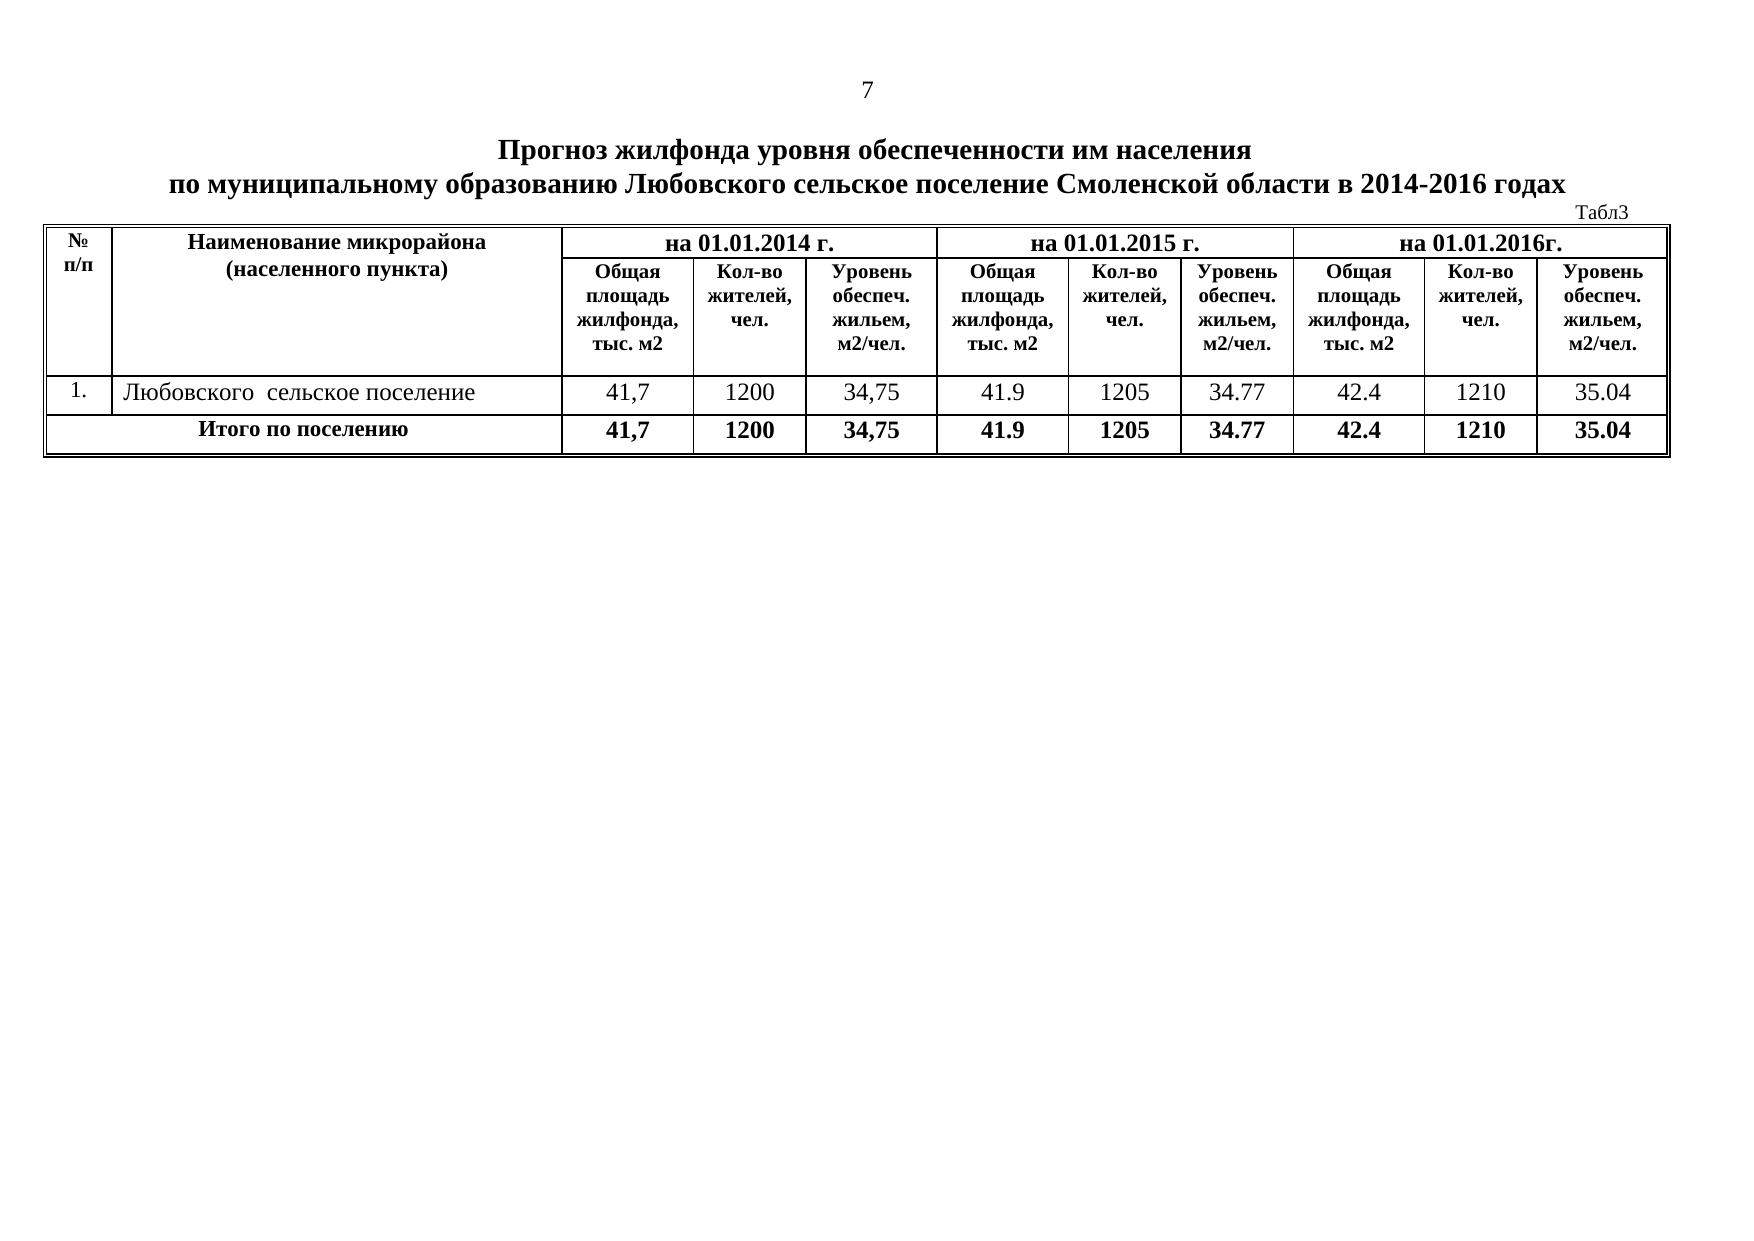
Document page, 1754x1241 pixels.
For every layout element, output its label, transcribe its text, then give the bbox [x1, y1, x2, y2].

table_cell 1210 [1425, 377, 1536, 414]
table_cell Итого по поселению [47, 416, 561, 453]
table_cell Уровень обеспеч. жильем, м2/чел. [1182, 259, 1293, 375]
table_cell 34,75 [807, 377, 936, 414]
table_cell Уровень обеспеч. жильем, м2/чел. [807, 259, 936, 375]
table_cell Общая площадь жилфонда, тыс. м2 [1294, 259, 1424, 375]
table_cell 1200 [694, 416, 805, 453]
table_cell 41.9 [938, 416, 1068, 453]
table_cell Кол-во жителей, чел. [1425, 259, 1536, 375]
table_cell Любовского сельское поселение [113, 377, 561, 414]
table_cell 34.77 [1182, 416, 1293, 453]
table_cell 35.04 [1538, 377, 1666, 414]
text Табл3 [56, 199, 1679, 224]
table_cell Общая площадь жилфонда, тыс. м2 [563, 259, 693, 375]
table_cell 1. [47, 377, 111, 414]
table_header на 01.01.2016г. [1294, 228, 1666, 257]
table_header № п/п [47, 228, 111, 375]
table_cell Кол-во жителей, чел. [694, 259, 805, 375]
table_cell 1210 [1425, 416, 1536, 453]
table_cell 34,75 [807, 416, 936, 453]
table_cell 1205 [1069, 377, 1180, 414]
table_cell 35.04 [1538, 416, 1666, 453]
table_cell Общая площадь жилфонда, тыс. м2 [938, 259, 1068, 375]
table_cell 41,7 [563, 377, 693, 414]
table_header на 01.01.2015 г. [938, 228, 1293, 257]
table_cell 41,7 [563, 416, 693, 453]
table_cell 41.9 [938, 377, 1068, 414]
table_cell 1205 [1069, 416, 1180, 453]
table_cell 42.4 [1294, 416, 1424, 453]
text по муниципальному образованию Любовского сельское поселение Смоленской области в 2014-2016 годах [56, 166, 1679, 199]
table_cell 42.4 [1294, 377, 1424, 414]
table_header Наименование микрорайона (населенного пункта) [113, 228, 561, 375]
table_cell 34.77 [1182, 377, 1293, 414]
text Прогноз жилфонда уровня обеспеченности им населения [56, 132, 1679, 166]
table_cell 1200 [694, 377, 805, 414]
table_cell Уровень обеспеч. жильем, м2/чел. [1538, 259, 1666, 375]
table_header на 01.01.2014 г. [563, 228, 936, 257]
table_cell Кол-во жителей, чел. [1069, 259, 1180, 375]
